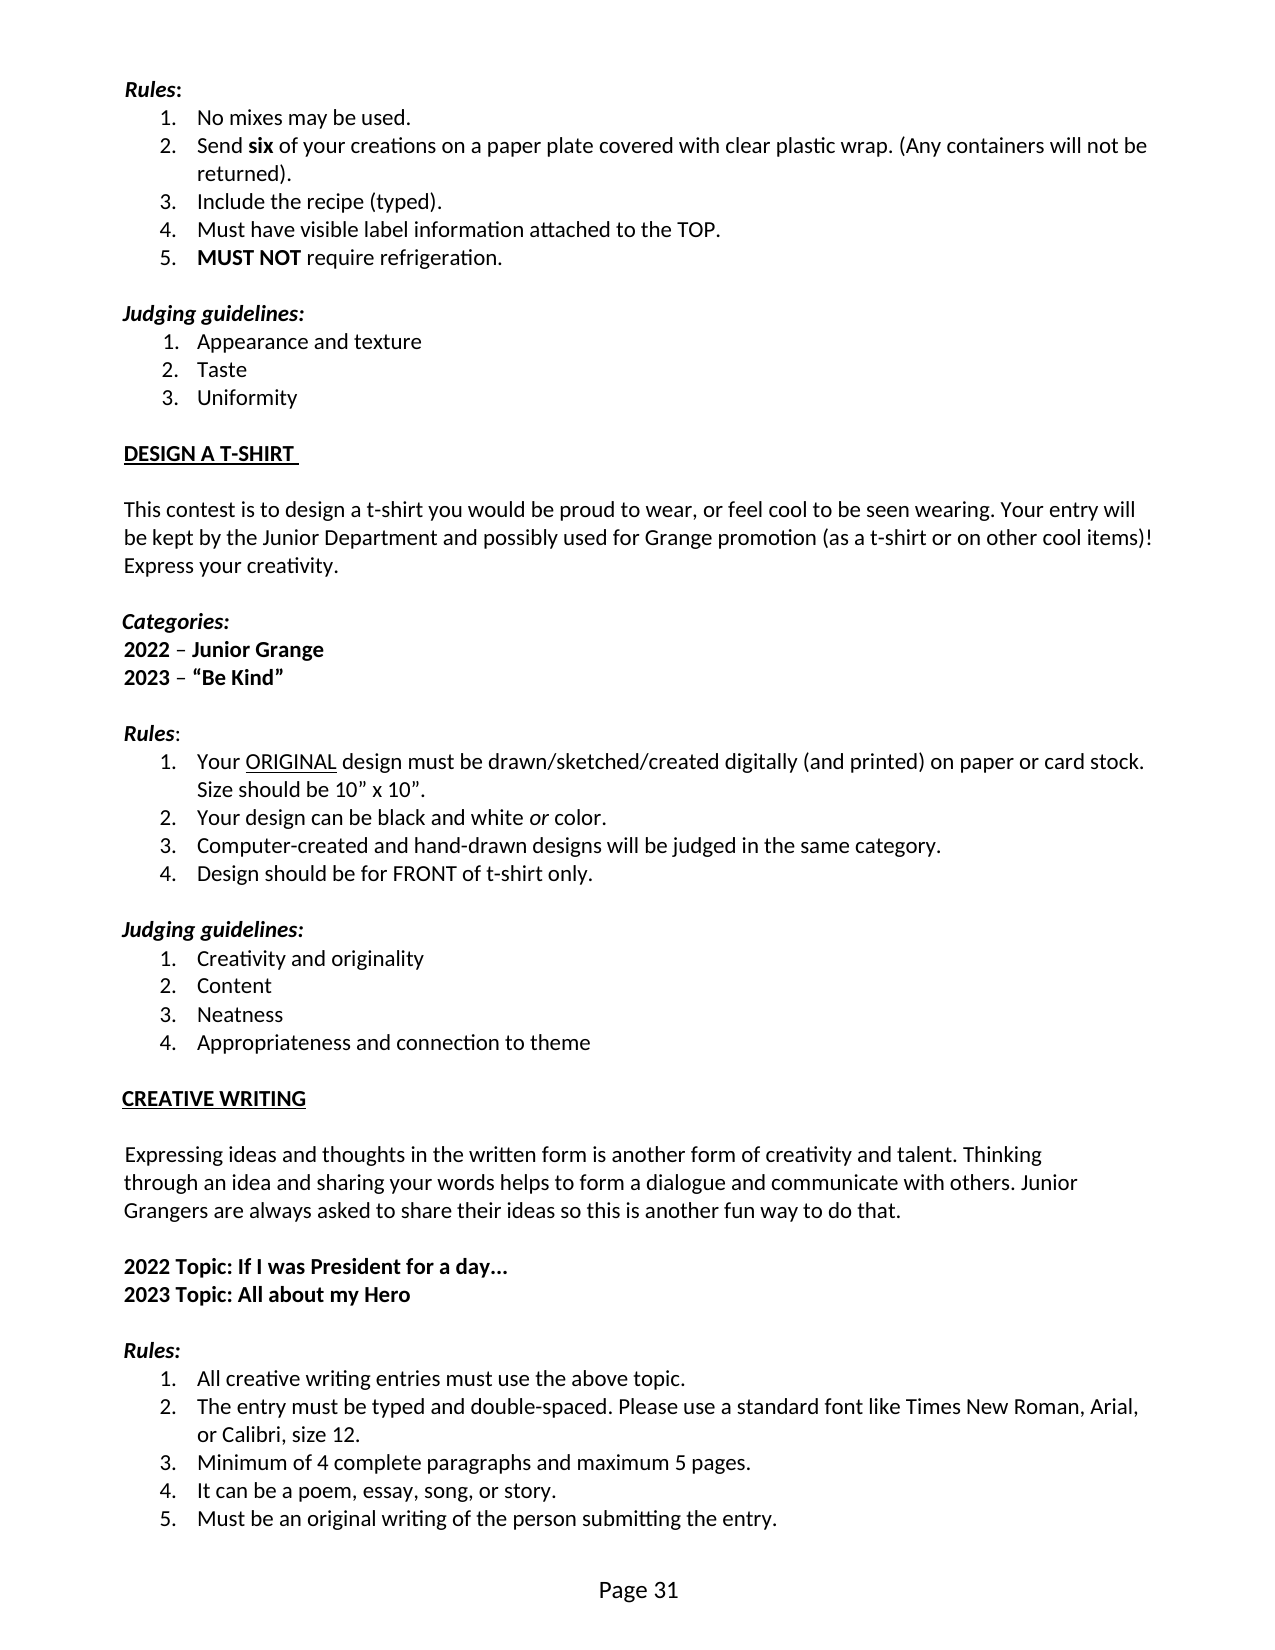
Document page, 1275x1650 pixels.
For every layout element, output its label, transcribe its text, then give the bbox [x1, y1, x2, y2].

text This contest is to design a t-shirt you would be proud to wear, or feel cool to be seen wearing. Your entry will be kept by the Junior Department and possibly used for Grange promotion (as a t-shirt or on other cool items)! Express your creativity. [123, 495, 1155, 579]
text Rules: [123, 1336, 1155, 1364]
text 2. Taste [161, 355, 1155, 383]
list Neatness [159, 1000, 1155, 1028]
text Rules: [123, 719, 1155, 747]
text DESIGN A T-SHIRT [123, 439, 1155, 467]
list MUST NOT require refrigeration. [159, 243, 1155, 271]
text 2023 Topic: All about my Hero [124, 1280, 1155, 1308]
list Appropriateness and connection to theme [159, 1028, 1155, 1056]
list Your ORIGINAL design must be drawn/sketched/created digitally (and printed) on paper or card stock. Size should be 10” x 10”. [159, 747, 1155, 803]
list It can be a poem, essay, song, or story. [159, 1476, 1155, 1504]
list Design should be for FRONT of t-shirt only. [159, 859, 1155, 888]
text 1. Appearance and texture [162, 327, 1155, 355]
text 2022 – Junior Grange 2023 – “Be Kind” [123, 635, 1155, 691]
list Creativity and originality [159, 944, 1155, 972]
text Judging guidelines: [123, 299, 1155, 327]
text Rules: [124, 75, 1155, 103]
text 2022 Topic: If I was President for a day... [124, 1252, 1155, 1280]
list Must have visible label information attached to the TOP. [159, 215, 1155, 243]
text Judging guidelines: [122, 916, 1155, 944]
list Content [159, 972, 1155, 1000]
list Send six of your creations on a paper plate covered with clear plastic wrap. (Any containers will not be returned). [159, 131, 1155, 187]
list No mixes may be used. [159, 103, 1155, 131]
list Must be an original writing of the person submitting the entry. [159, 1504, 1155, 1532]
list All creative writing entries must use the above topic. [159, 1364, 1155, 1392]
text Expressing ideas and thoughts in the written form is another form of creativity and talent. Thinking through an idea and sharing your words helps to form a dialogue and communicate with others. Junior Grangers are always asked to share their ideas so this is another fun way to do that. [124, 1140, 1099, 1224]
text CREATIVE WRITING [122, 1084, 1155, 1112]
list Your design can be black and white or color. [159, 803, 1155, 832]
text 3. Uniformity [161, 383, 1155, 411]
list The entry must be typed and double-spaced. Please use a standard font like Times New Roman, Arial, or Calibri, size 12. [159, 1392, 1155, 1448]
list Include the recipe (typed). [159, 187, 1155, 215]
list Computer-created and hand-drawn designs will be judged in the same category. [159, 832, 1155, 859]
text Categories: [122, 607, 1155, 635]
list Minimum of 4 complete paragraphs and maximum 5 pages. [159, 1448, 1155, 1476]
